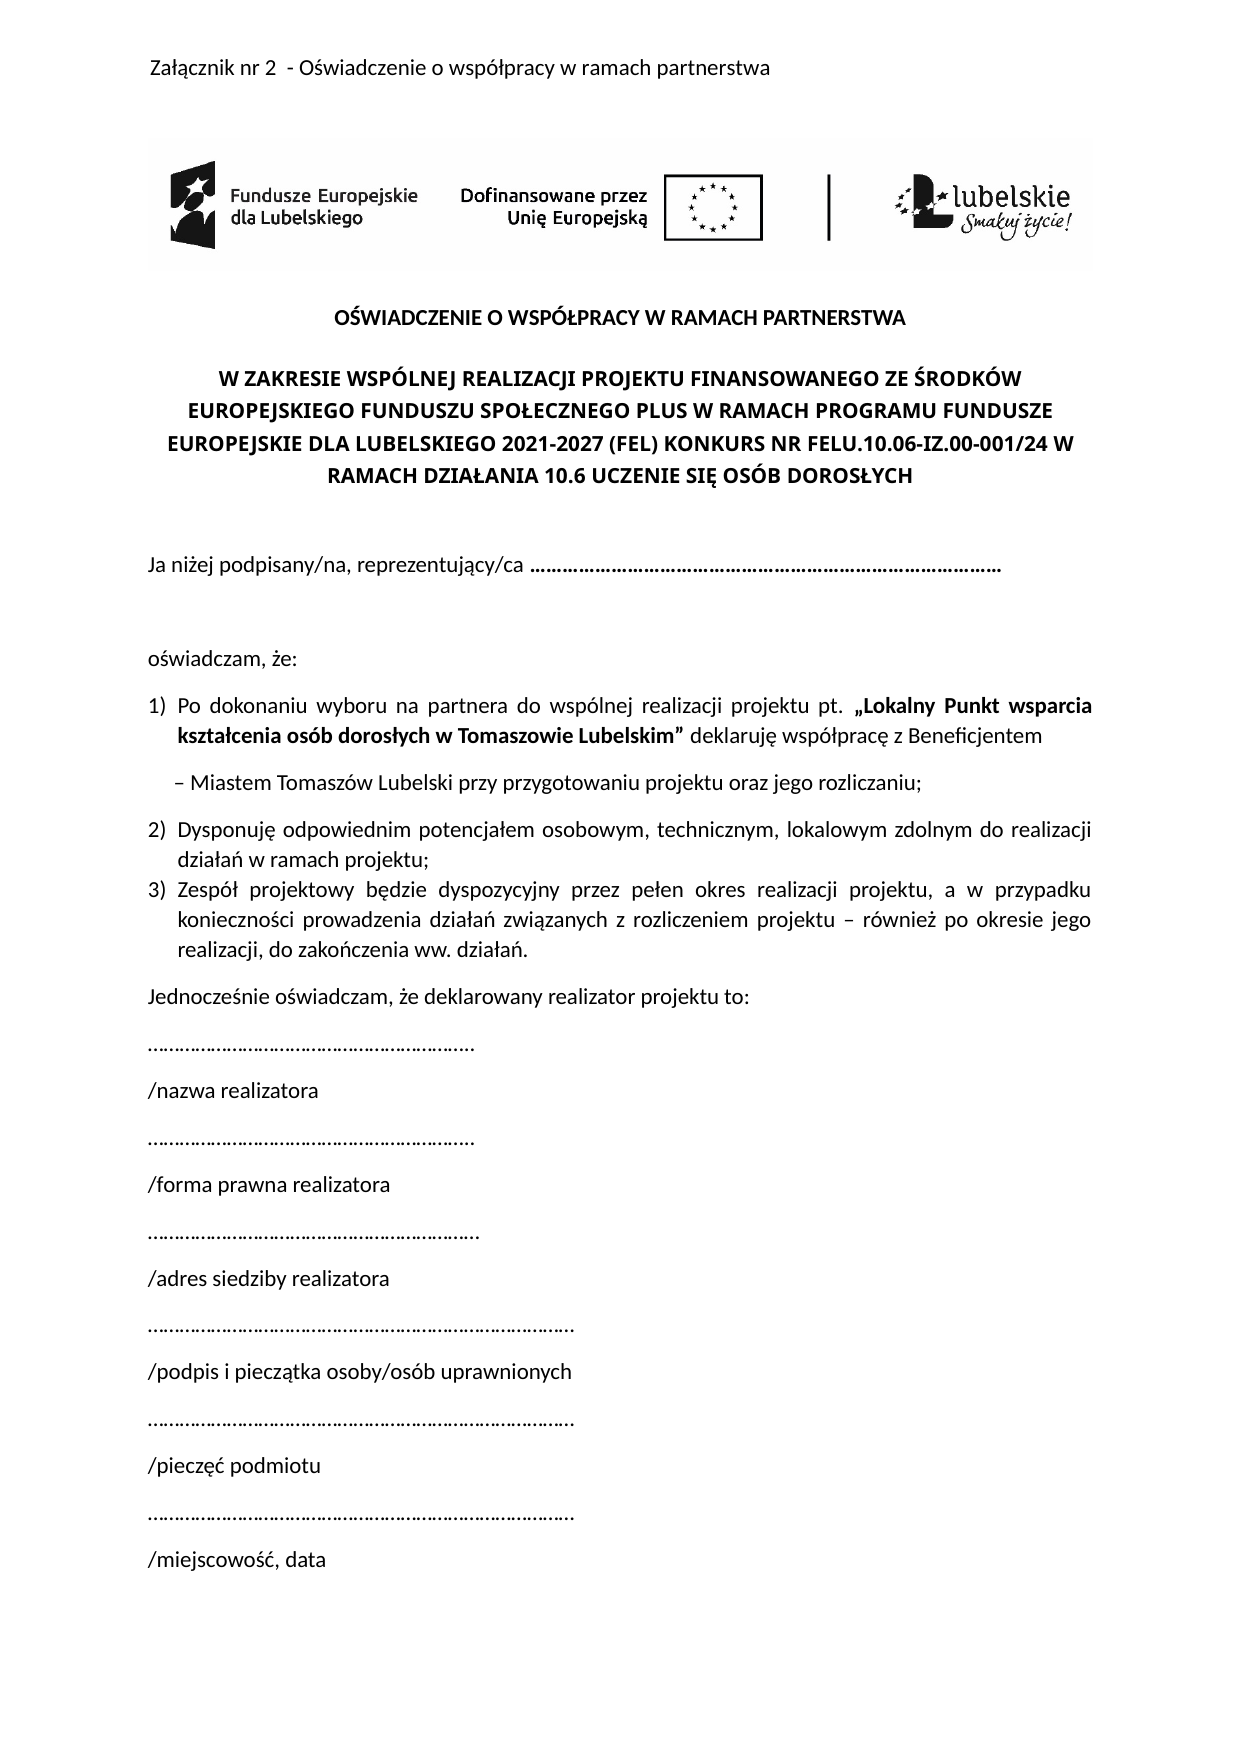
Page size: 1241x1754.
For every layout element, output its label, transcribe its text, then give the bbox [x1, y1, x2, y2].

text ……………………………………………………… [148, 1217, 1093, 1245]
text ……………………………………………………………………… [148, 1311, 1093, 1338]
text W ZAKRESIE WSPÓLNEJ REALIZACJI PROJEKTU FINANSOWANEGO ZE ŚRODKÓW EUROPEJSKIEGO FUNDUSZU SPOŁECZNEGO PLUS W RAMACH PROGRAMU FUNDUSZE EUROPEJSKIE DLA LUBELSKIEGO 2021-2027 (FEL) KONKURS NR FELU.10.06-IZ.00-001/24 W RAMACH DZIAŁANIA 10.6 UCZENIE SIĘ OSÓB DOROSŁYCH [148, 364, 1093, 490]
text /pieczęć podmiotu [148, 1451, 1093, 1479]
text ……………………………………………………………………… [148, 1404, 1093, 1432]
text OŚWIADCZENIE O WSPÓŁPRACY W RAMACH PARTNERSTWA [148, 303, 1093, 331]
text oświadczam, że: [148, 644, 1093, 672]
picture [147, 138, 1093, 271]
list Dysponuję odpowiednim potencjałem osobowym, technicznym, lokalowym zdolnym do realizacji działań w ramach projektu; [148, 815, 1093, 873]
text /adres siedziby realizatora [148, 1264, 1093, 1292]
text /podpis i pieczątka osoby/osób uprawnionych [148, 1357, 1093, 1385]
text /nazwa realizatora [148, 1076, 1093, 1104]
text – Miastem Tomaszów Lubelski przy przygotowaniu projektu oraz jego rozliczaniu; [148, 768, 1093, 796]
text …………………………………………………….. [148, 1123, 1093, 1151]
list Po dokonaniu wyboru na partnera do wspólnej realizacji projektu pt. „Lokalny Punkt wsparcia kształcenia osób dorosłych w Tomaszowie Lubelskim” deklaruję współpracę z Beneficjentem [148, 691, 1093, 749]
text /forma prawna realizatora [148, 1170, 1093, 1198]
text Jednocześnie oświadczam, że deklarowany realizator projektu to: [148, 982, 1093, 1010]
text Ja niżej podpisany/na, reprezentujący/ca …………………………………………………………………………… [148, 550, 1093, 578]
text …………………………………………………….. [148, 1029, 1093, 1057]
text /miejscowość, data [148, 1545, 1093, 1573]
text ……………………………………………………………………… [148, 1498, 1093, 1526]
list Zespół projektowy będzie dyspozycyjny przez pełen okres realizacji projektu, a w przypadku konieczności prowadzenia działań związanych z rozliczeniem projektu – również po okresie jego realizacji, do zakończenia ww. działań. [148, 875, 1093, 963]
